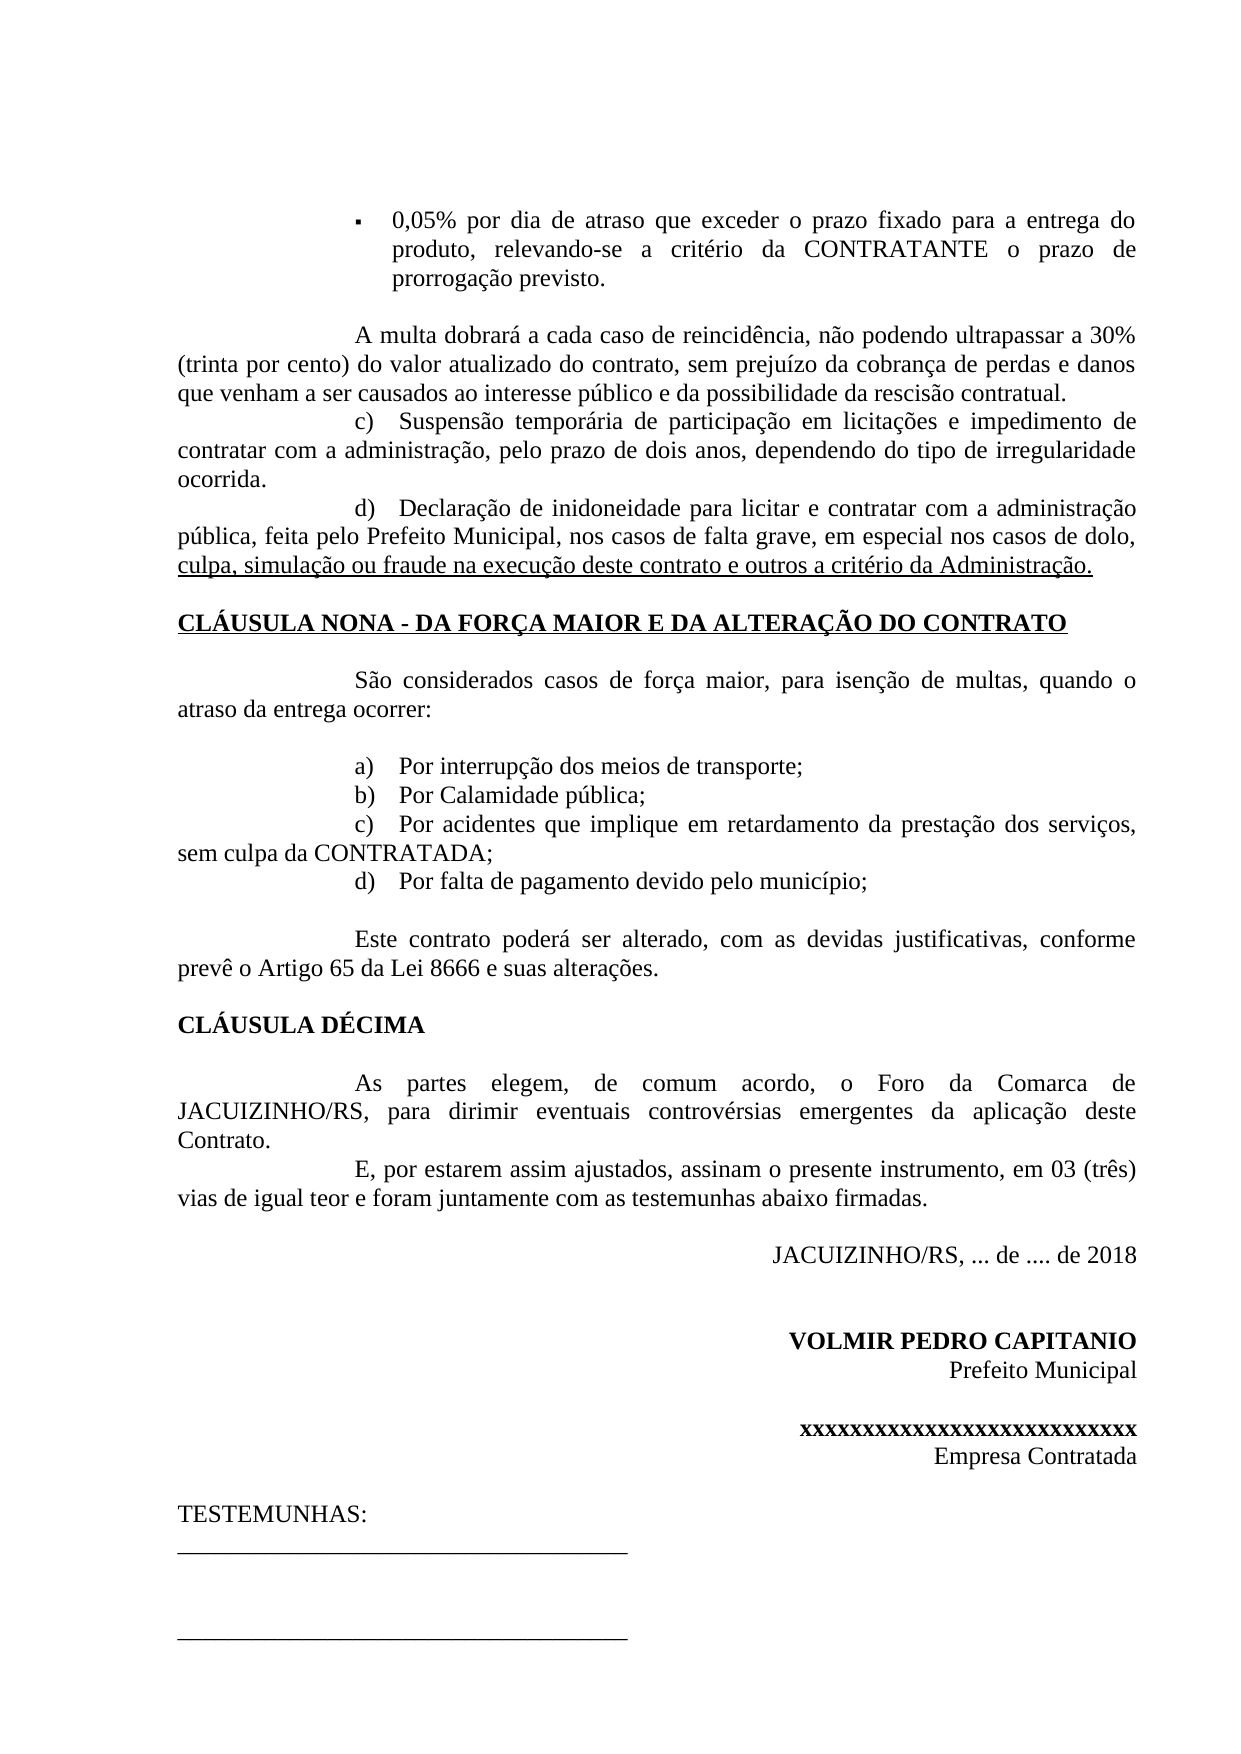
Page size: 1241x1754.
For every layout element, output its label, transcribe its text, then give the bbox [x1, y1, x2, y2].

text TESTEMUNHAS: [177, 1499, 1137, 1528]
text d) Por falta de pagamento devido pelo município; [177, 866, 1137, 895]
text ____________________________________ [177, 1614, 1137, 1643]
text A multa dobrará a cada caso de reincidência, não podendo ultrapassar a 30% (trinta por cento) do valor atualizado do contrato, sem prejuízo da cobrança de perdas e danos que venham a ser causados ao interesse público e da possibilidade da rescisão contratual. [177, 320, 1137, 406]
text c) Por acidentes que implique em retardamento da prestação dos serviços, sem culpa da CONTRATADA; [177, 809, 1137, 866]
text ____________________________________ [177, 1528, 1137, 1556]
text As partes elegem, de comum acordo, o Foro da Comarca de JACUIZINHO/RS, para dirimir eventuais controvérsias emergentes da aplicação deste Contrato. [177, 1068, 1137, 1154]
text VOLMIR PEDRO CAPITANIO [177, 1326, 1137, 1355]
text a) Por interrupção dos meios de transporte; [177, 751, 1137, 780]
text CLÁUSULA NONA - DA FORÇA MAIOR E DA ALTERAÇÃO DO CONTRATO [177, 608, 1137, 636]
list 0,05% por dia de atraso que exceder o prazo fixado para a entrega do produto, relevando-se a critério da CONTRATANTE o prazo de prorrogação previsto. [354, 205, 1137, 291]
text c) Suspensão temporária de participação em licitações e impedimento de contratar com a administração, pelo prazo de dois anos, dependendo do tipo de irregularidade ocorrida. [177, 406, 1137, 493]
text Este contrato poderá ser alterado, com as devidas justificativas, conforme prevê o Artigo 65 da Lei 8666 e suas alterações. [177, 924, 1137, 981]
text JACUIZINHO/RS, ... de .... de 2018 [177, 1240, 1137, 1269]
text CLÁUSULA DÉCIMA [177, 1010, 1137, 1039]
text Empresa Contratada [177, 1441, 1137, 1470]
text b) Por Calamidade pública; [177, 780, 1137, 809]
text São considerados casos de força maior, para isenção de multas, quando o atraso da entrega ocorrer: [177, 665, 1137, 723]
text E, por estarem assim ajustados, assinam o presente instrumento, em 03 (três) vias de igual teor e foram juntamente com as testemunhas abaixo firmadas. [177, 1154, 1137, 1211]
text xxxxxxxxxxxxxxxxxxxxxxxxxxx [177, 1413, 1137, 1441]
text d) Declaração de inidoneidade para licitar e contratar com a administração pública, feita pelo Prefeito Municipal, nos casos de falta grave, em especial nos casos de dolo, culpa, simulação ou fraude na execução deste contrato e outros a critério da Administração. [177, 493, 1137, 579]
text Prefeito Municipal [177, 1355, 1137, 1384]
